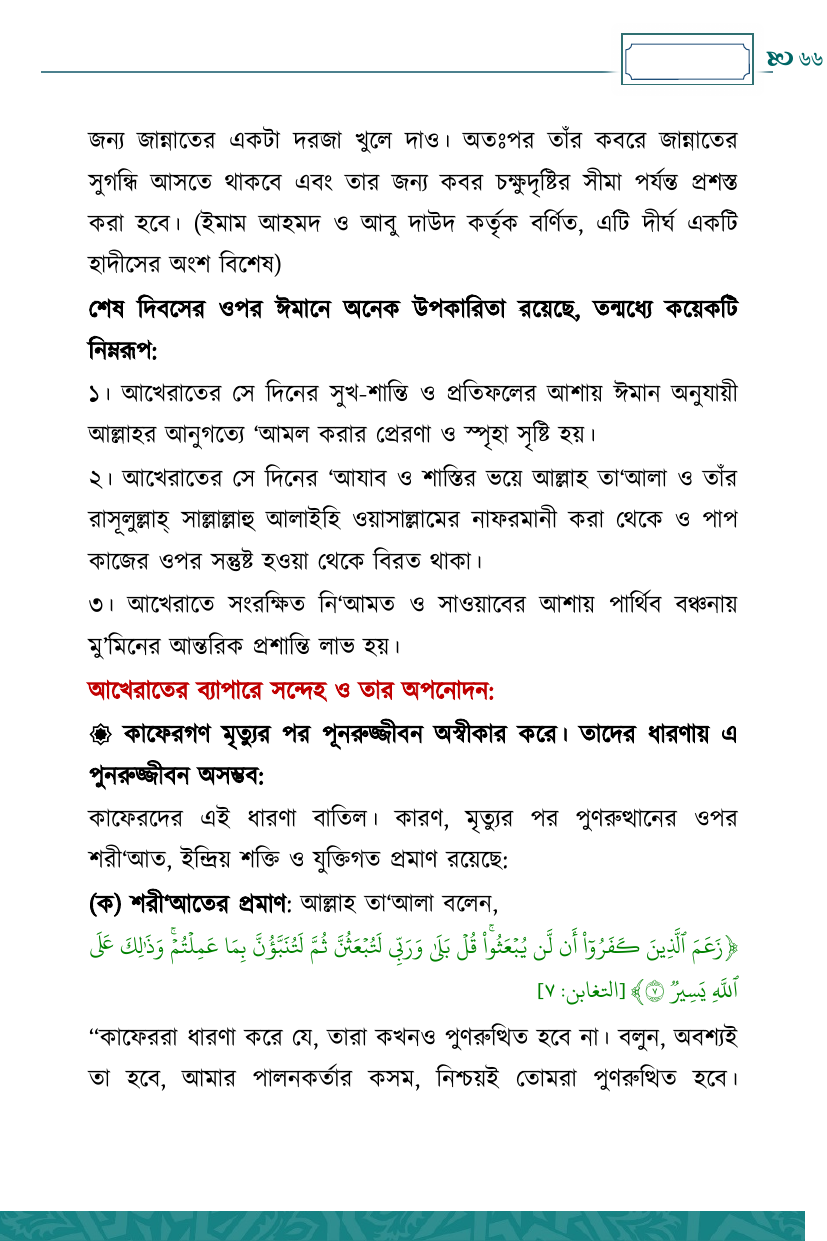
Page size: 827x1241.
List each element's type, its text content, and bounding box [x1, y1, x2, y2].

text (ক) শরী‘আতের প্রমাণ: আল্লাহ তা‘আলা বলেন, [89, 881, 738, 922]
text ﴿زَعَمَ ٱلَّذِينَ كَفَرُوٓاْ أَن لَّن يُبۡعَثُواْۚ قُلۡ بَلَىٰ وَرَبِّي لَتُبۡعَثُنَّ ثُمَّ لَتُنَبَّؤُنَّ بِمَا عَمِلۡتُمۡۚ وَذَٰلِكَ عَلَى ٱللَّهِ يَسِيرٞ ٧﴾ [التغابن: ٧] [89, 924, 738, 1012]
text শেষ দিবসের ওপর ঈমানে অনেক উপকারিতা রয়েছে, তন্মধ্যে কয়েকটি নিম্নরূপ: [89, 286, 738, 369]
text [89, 1014, 738, 1097]
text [89, 118, 738, 284]
text  কাফেরগণ মৃত্যুর পর পূনরুজ্জীবন অস্বীকার করে। তাদের ধারণায় এ পুনরুজ্জীবন অসম্ভব: [89, 711, 738, 794]
text আখেরাতের ব্যাপারে সন্দেহ ও তার অপনোদন: [89, 667, 738, 709]
text ২। আখেরাতের সে দিনের ‘আযাব ও শাস্তির ভয়ে আল্লাহ তা‘আলা ও তাঁর রাসূলুল্লাহ্ সাল্লাল্লাহু আলাইহি ওয়াসাল্লামের নাফরমানী করা থেকে ও পাপ কাজের ওপর সন্তুষ্ট হওয়া থেকে বিরত থাকা। [89, 456, 738, 580]
text কাফেরদের এই ধারণা বাতিল। কারণ, মৃত্যুর পর পুণরুত্থানের ওপর শরী‘আত, ইন্দ্রিয় শক্তি ও যুক্তিগত প্রমাণ রয়েছে: [61, 796, 738, 879]
text ৩। আখেরাতে সংরক্ষিত নি‘আমত ও সাওয়াবের আশায় পার্থিব বঞ্চনায় মু’মিনের আন্তরিক প্রশান্তি লাভ হয়। [89, 582, 738, 665]
picture [0, 1211, 805, 1241]
text ১। আখেরাতের সে দিনের সুখ-শান্তি ও প্রতিফলের আশায় ঈমান অনুযায়ী আল্লাহর আনুগত্যে ‘আমল করার প্রেরণা ও স্পৃহা সৃষ্টি হয়। [89, 371, 738, 454]
